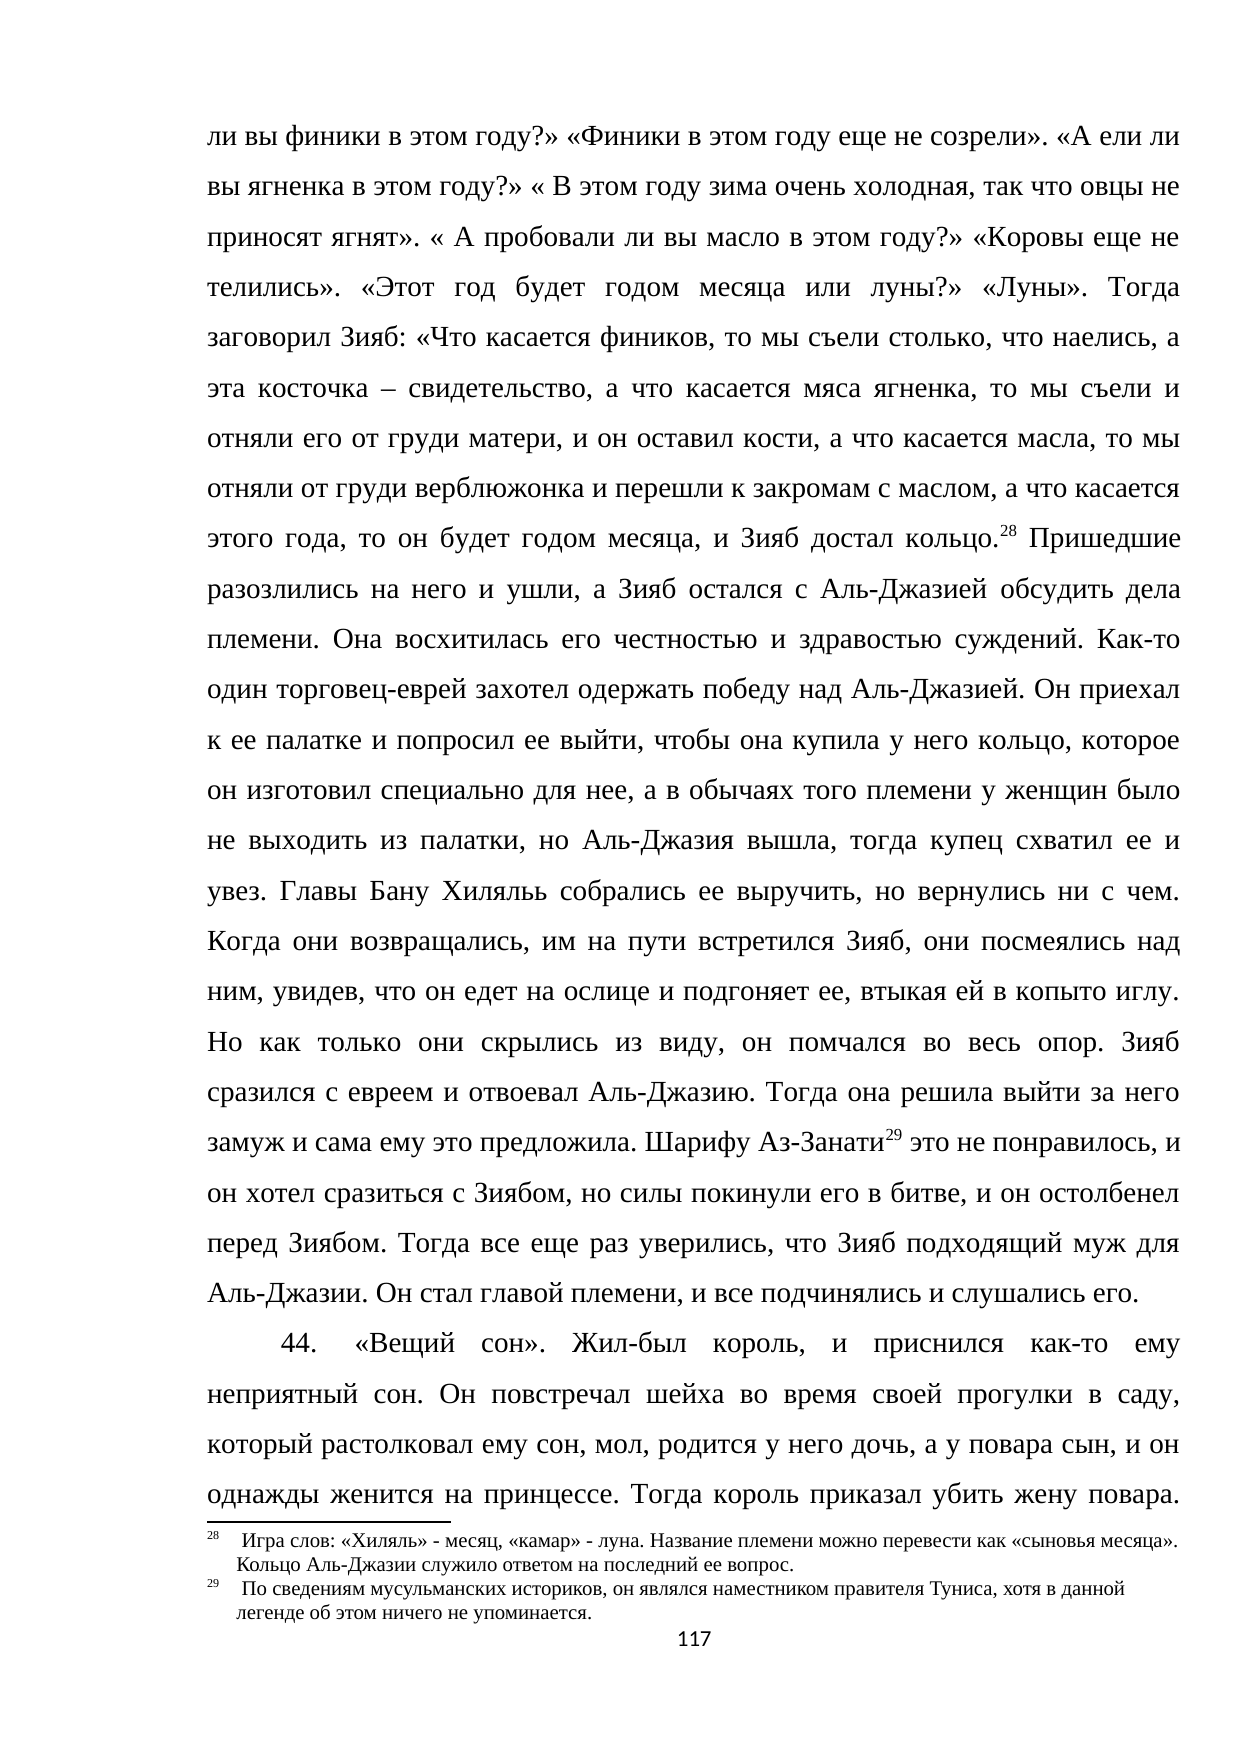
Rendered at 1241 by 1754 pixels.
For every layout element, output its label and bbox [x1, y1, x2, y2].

list [207, 1326, 1181, 1510]
list [207, 118, 1181, 1309]
